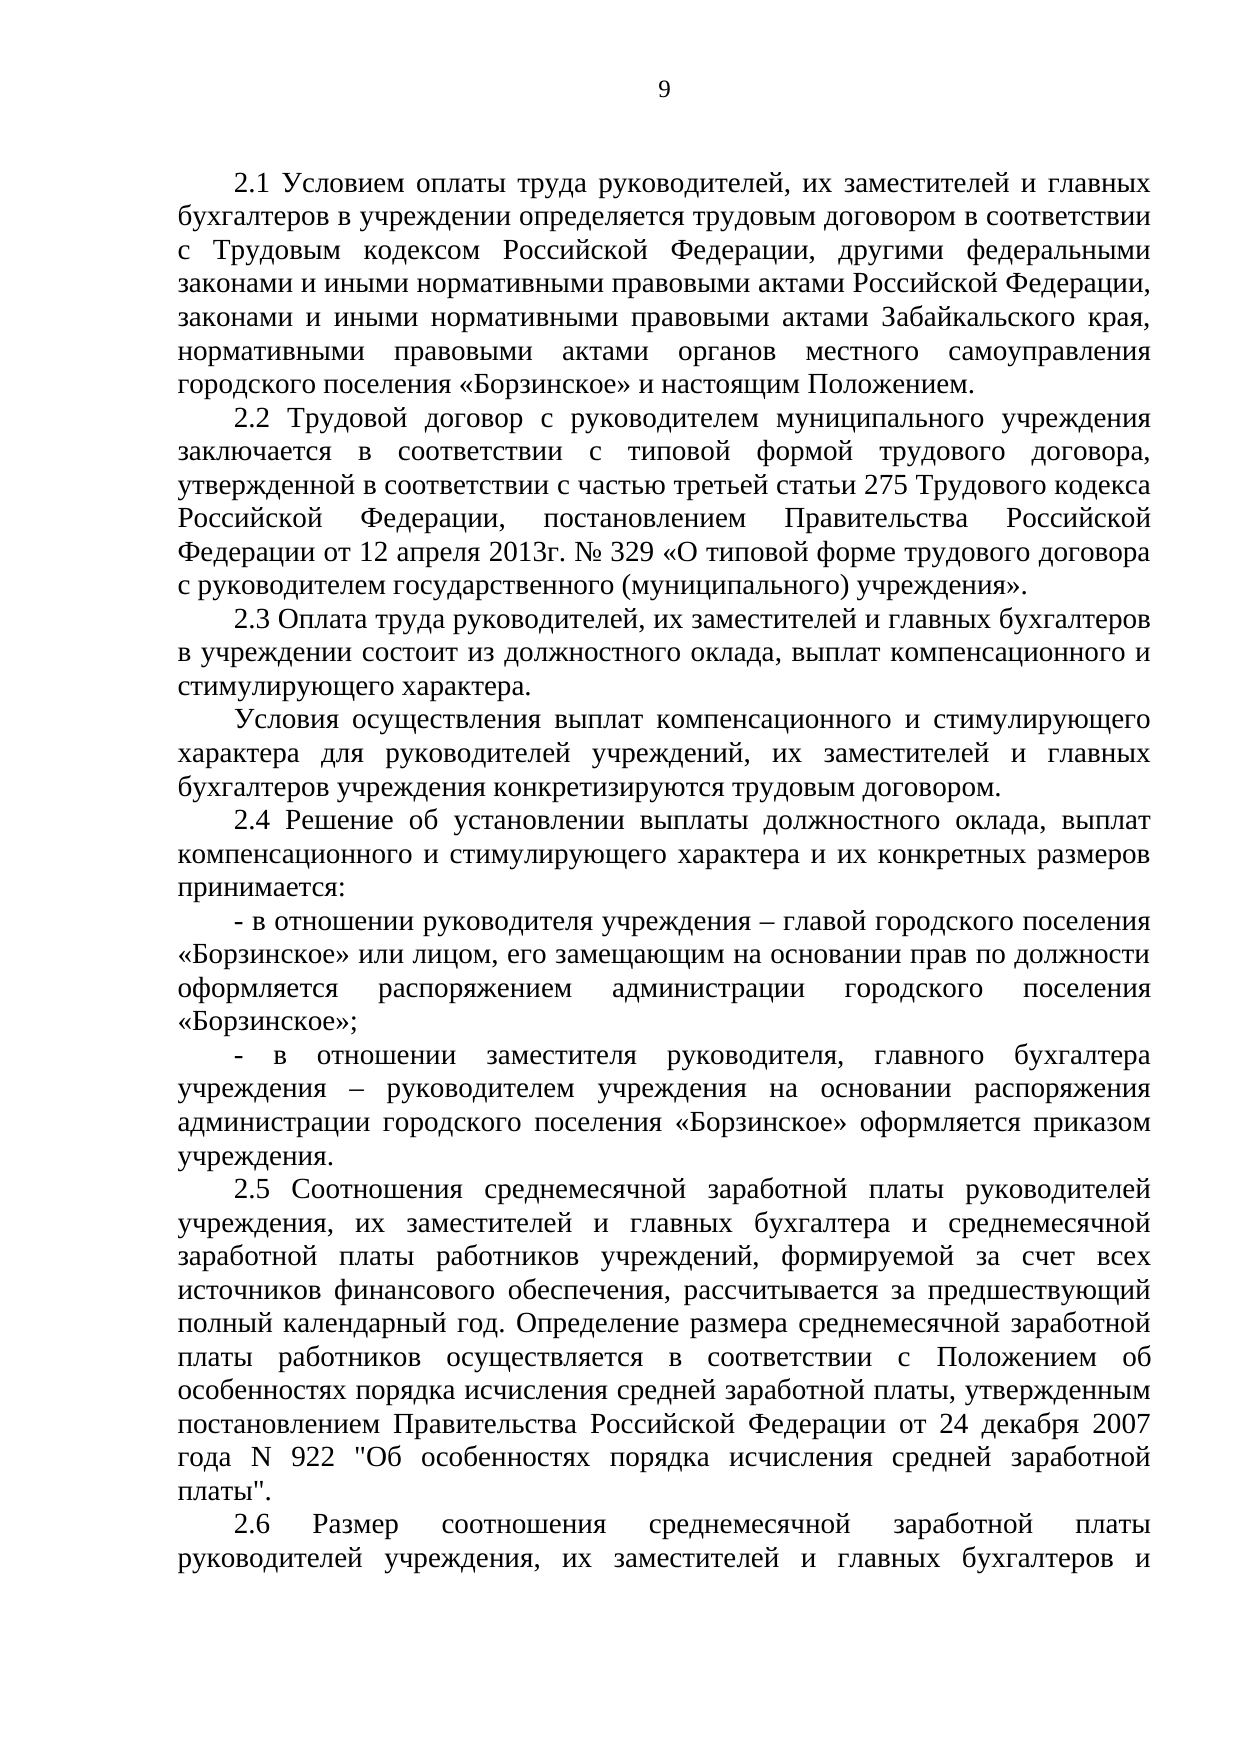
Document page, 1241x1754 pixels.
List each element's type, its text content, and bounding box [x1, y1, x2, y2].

text 2.5 Соотношения среднемесячной заработной платы руководителей учреждения, их заместителей и главных бухгалтера и среднемесячной заработной платы работников учреждений, формируемой за счет всех источников финансового обеспечения, рассчитывается за предшествующий полный календарный год. Определение размера среднемесячной заработной платы работников осуществляется в соответствии с Положением об особенностях порядка исчисления средней заработной платы, утвержденным постановлением Правительства Российской Федерации от 24 декабря 2007 года N 922 "Об особенностях порядка исчисления средней заработной платы". [177, 1171, 1152, 1507]
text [177, 1507, 1152, 1574]
text 2.2 Трудовой договор с руководителем муниципального учреждения заключается в соответствии с типовой формой трудового договора, утвержденной в соответствии с частью третьей статьи 275 Трудового кодекса Российской Федерации, постановлением Правительства Российской Федерации от 12 апреля 2013г. № 329 «О типовой форме трудового договора с руководителем государственного (муниципального) учреждения». [177, 400, 1152, 601]
text 2.3 Оплата труда руководителей, их заместителей и главных бухгалтеров в учреждении состоит из должностного оклада, выплат компенсационного и стимулирующего характера. [177, 601, 1152, 702]
text 2.4 Решение об установлении выплаты должностного оклада, выплат компенсационного и стимулирующего характера и их конкретных размеров принимается: [177, 802, 1152, 903]
text - в отношении руководителя учреждения – главой городского поселения «Борзинское» или лицом, его замещающим на основании прав по должности оформляется распоряжением администрации городского поселения «Борзинское»; [177, 903, 1152, 1037]
text 2.1 Условием оплаты труда руководителей, их заместителей и главных бухгалтеров в учреждении определяется трудовым договором в соответствии с Трудовым кодексом Российской Федерации, другими федеральными законами и иными нормативными правовыми актами Российской Федерации, законами и иными нормативными правовыми актами Забайкальского края, нормативными правовыми актами органов местного самоуправления городского поселения «Борзинское» и настоящим Положением. [177, 165, 1152, 400]
text - в отношении заместителя руководителя, главного бухгалтера учреждения – руководителем учреждения на основании распоряжения администрации городского поселения «Борзинское» оформляется приказом учреждения. [177, 1037, 1152, 1171]
text Условия осуществления выплат компенсационного и стимулирующего характера для руководителей учреждений, их заместителей и главных бухгалтеров учреждения конкретизируются трудовым договором. [177, 702, 1152, 802]
